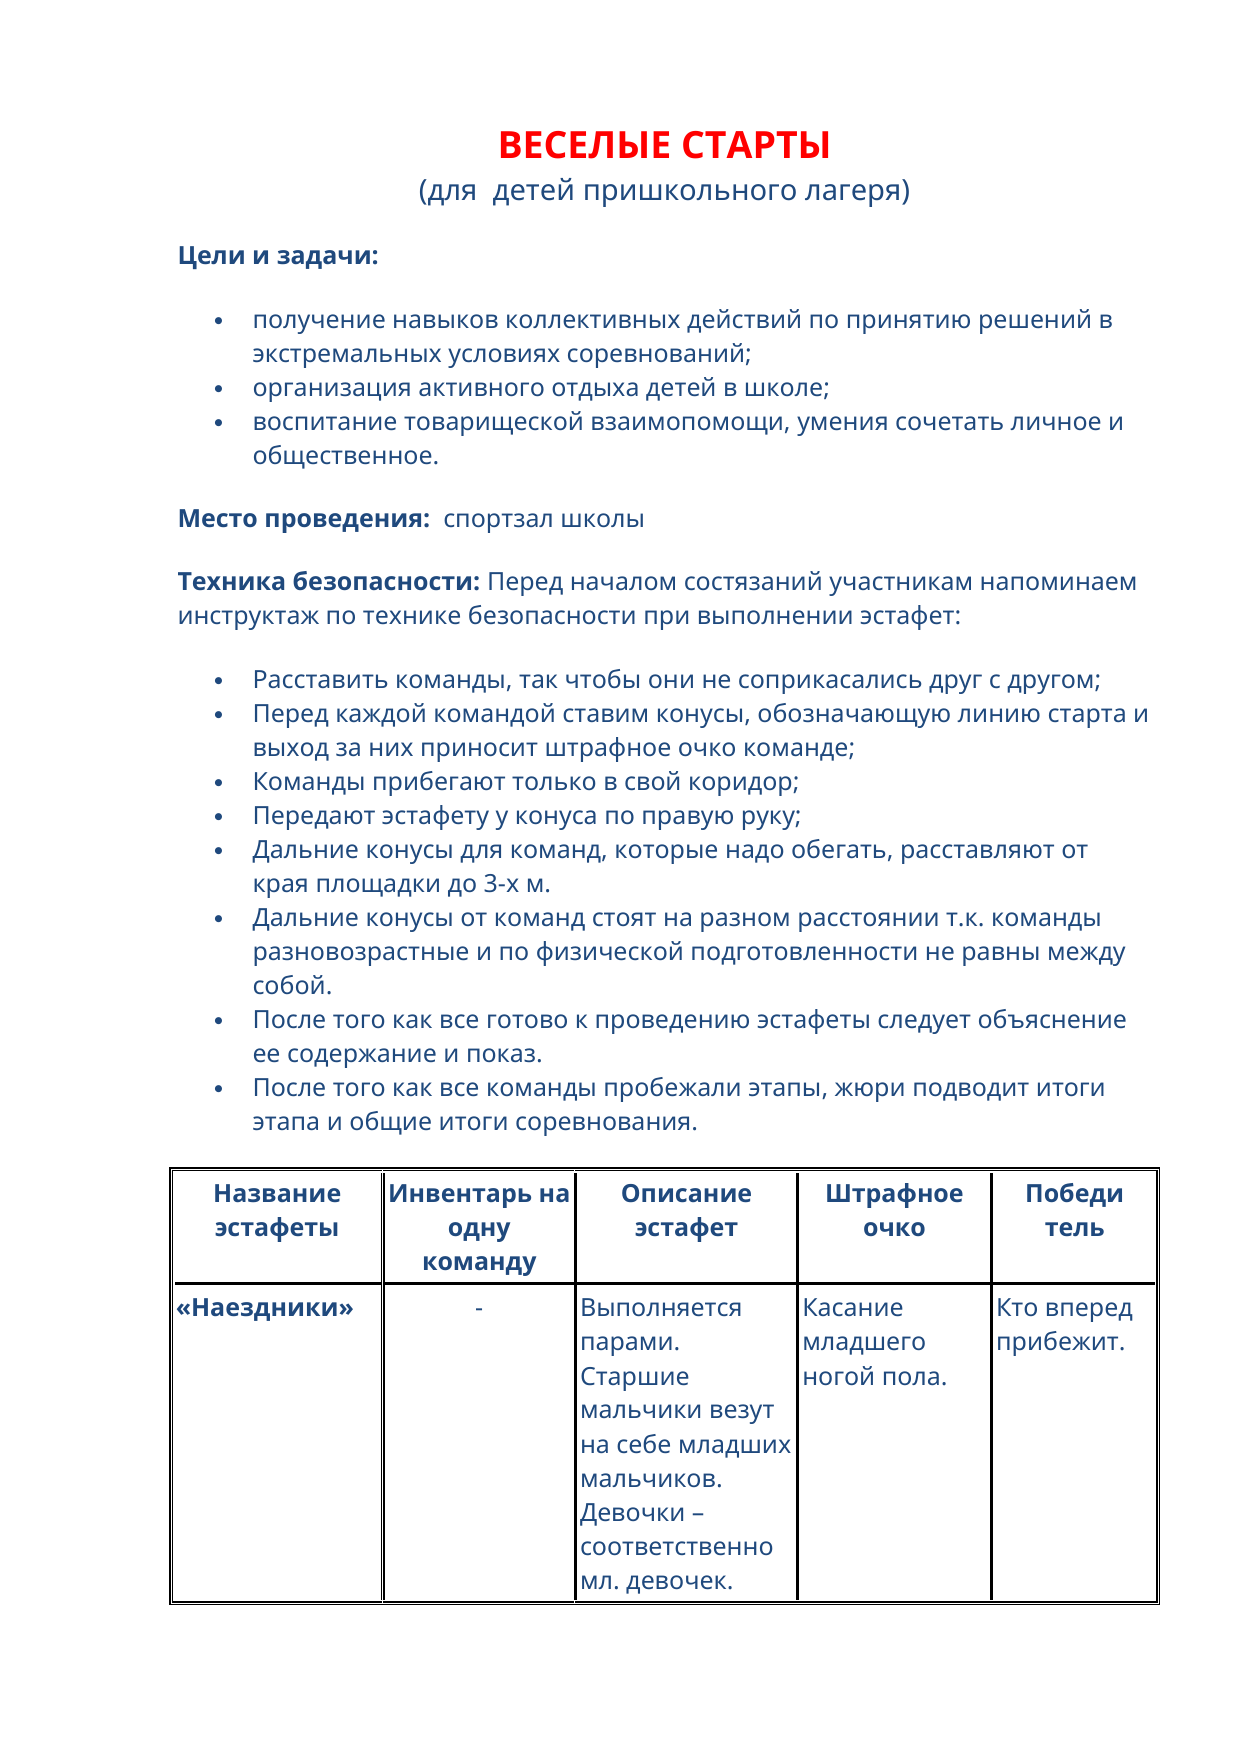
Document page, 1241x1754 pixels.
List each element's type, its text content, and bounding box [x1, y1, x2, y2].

table_header Описание эстафет [575, 1171, 797, 1282]
list Команды прибегают только в свой коридор; [215, 763, 1152, 797]
table_header Название эстафеты [173, 1169, 383, 1282]
text Техника безопасности: Перед началом состязаний участникам напоминаем инструктаж по технике безопасности при выполнении эстафет: [177, 564, 1152, 632]
table_header Штрафное очко [797, 1171, 991, 1282]
table_header Победи тель [991, 1171, 1156, 1282]
text Цели и задачи: [177, 238, 1152, 272]
text ВЕСЕЛЫЕ СТАРТЫ [177, 118, 1152, 169]
table_cell - [383, 1285, 575, 1601]
list получение навыков коллективных действий по принятию решений в экстремальных условиях соревнований; [215, 301, 1152, 369]
list Дальние конусы для команд, которые надо обегать, расставляют от края площадки до 3-х м. [215, 832, 1152, 900]
list Перед каждой командой ставим конусы, обозначающую линию старта и выход за них приносит штрафное очко команде; [215, 695, 1152, 763]
list организация активного отдыха детей в школе; [215, 369, 1152, 403]
list Передают эстафету у конуса по правую руку; [215, 797, 1152, 832]
list воспитание товарищеской взаимопомощи, умения сочетать личное и общественное. [215, 403, 1152, 472]
table_cell «Наездники» [173, 1282, 383, 1601]
text (для детей пришкольного лагеря) [177, 169, 1152, 209]
list После того как все готово к проведению эстафеты следует объяснение ее содержание и показ. [215, 1002, 1152, 1070]
table_cell Кто вперед прибежит. [991, 1282, 1156, 1601]
text Место проведения: спортзал школы [177, 501, 1152, 535]
list Расставить команды, так чтобы они не соприкасались друг с другом; [215, 661, 1152, 695]
list После того как все команды пробежали этапы, жюри подводит итоги этапа и общие итоги соревнования. [215, 1070, 1152, 1138]
table_cell Касание младшего ногой пола. [797, 1285, 991, 1601]
table_header Инвентарь на одну команду [383, 1169, 575, 1282]
table_cell Выполняется парами. Старшие мальчики везут на себе младших мальчиков. Девочки – соответственно мл. девочек. [575, 1285, 797, 1601]
list Дальние конусы от команд стоят на разном расстоянии т.к. команды разновозрастные и по физической подготовленности не равны между собой. [215, 900, 1152, 1002]
